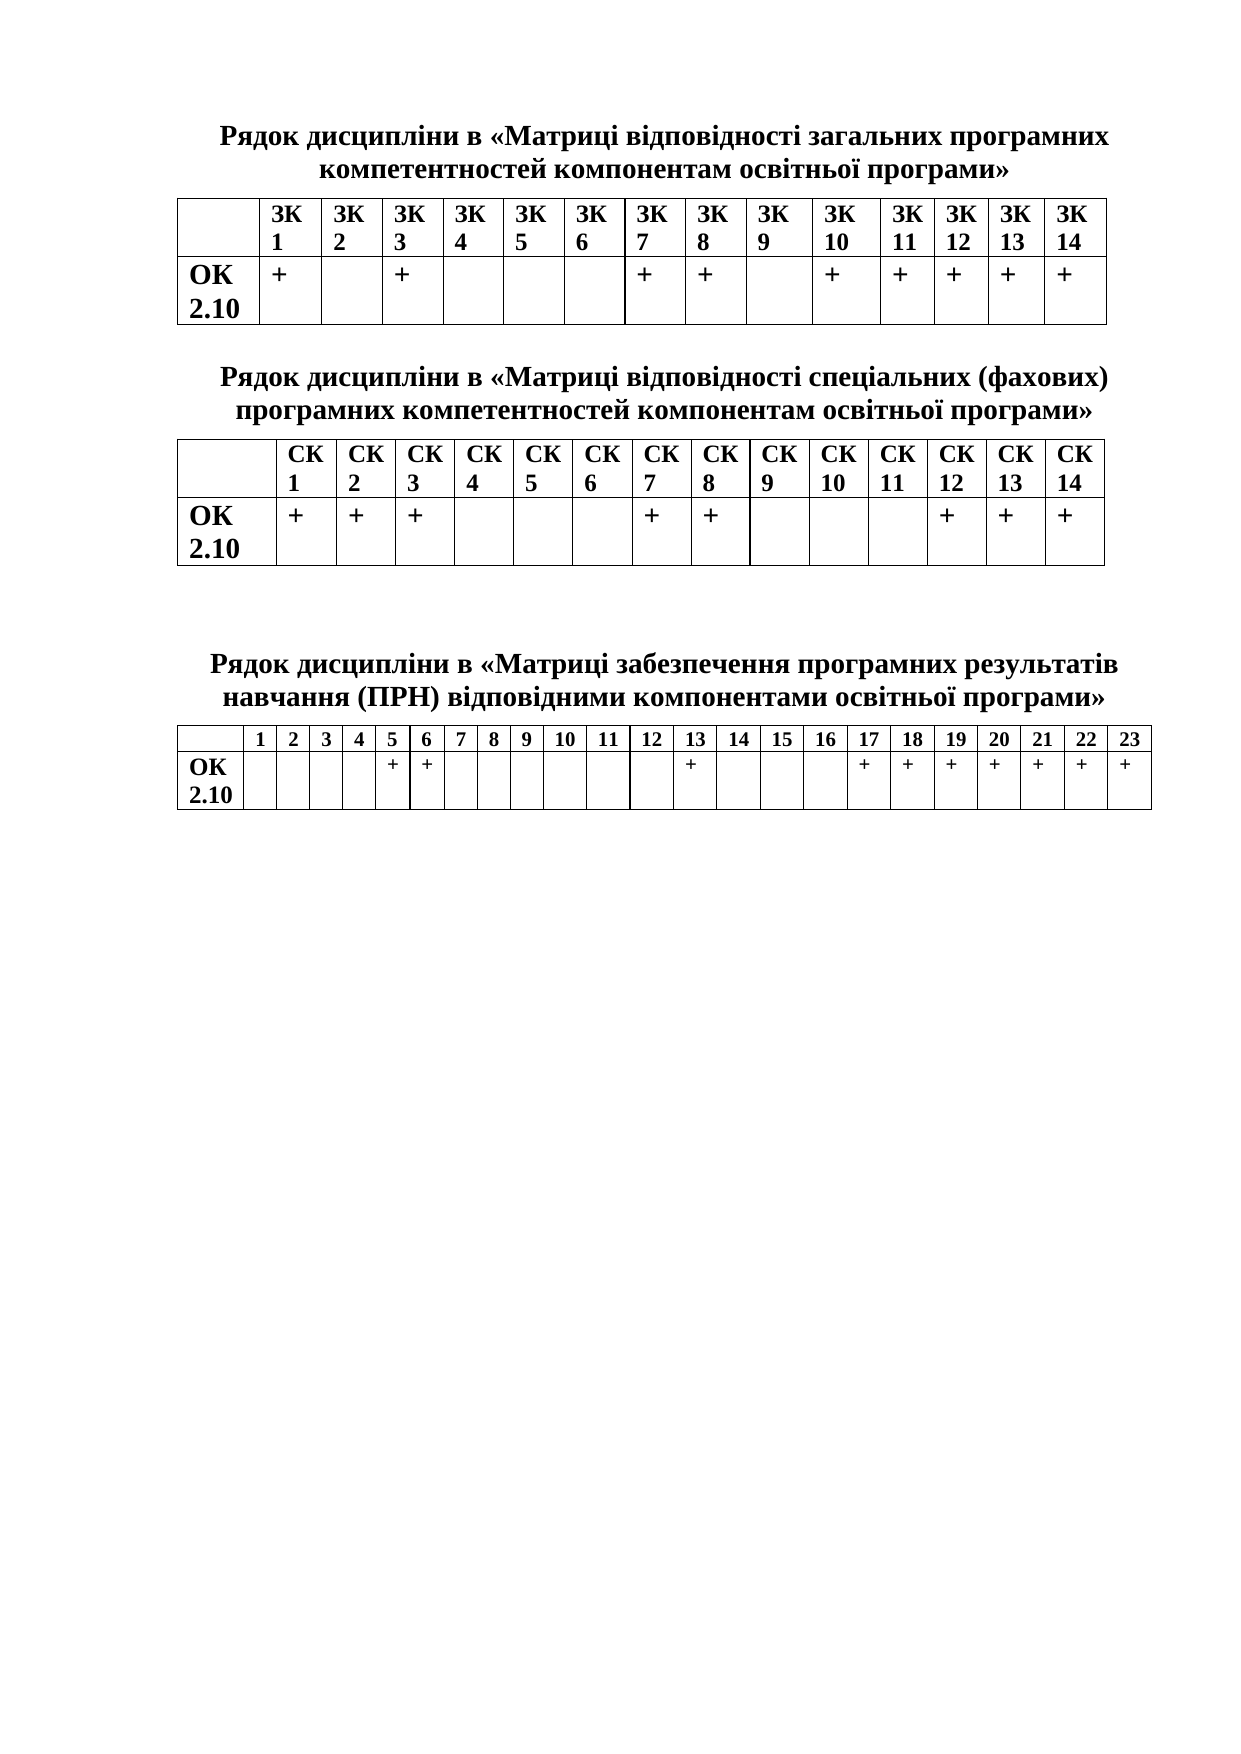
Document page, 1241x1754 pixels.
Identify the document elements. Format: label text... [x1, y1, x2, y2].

table_header СК 12 [928, 440, 986, 497]
table_cell [747, 257, 812, 324]
text Рядок дисципліни в «Матриці забезпечення програмних результатів навчання (ПРН) відповідними компонентами освітньої програми» [177, 646, 1152, 713]
table_header ЗК 8 [686, 199, 746, 256]
table_header 11 [587, 726, 629, 751]
table_header ЗК 12 [935, 199, 988, 256]
table_header СК 3 [396, 440, 454, 497]
table_cell [587, 752, 629, 809]
table_cell [444, 257, 503, 324]
table_header СК 8 [692, 440, 749, 497]
table_cell [544, 752, 586, 809]
table_cell [244, 752, 276, 809]
table_header СК 4 [455, 440, 513, 497]
text Рядок дисципліни в «Матриці відповідності загальних програмних компетентностей компонентам освітньої програми» [177, 118, 1152, 185]
table_header ЗК 2 [322, 199, 382, 256]
table_header 17 [848, 726, 890, 751]
table_cell [717, 752, 760, 809]
table_header 5 [376, 726, 409, 751]
table_header 19 [935, 726, 977, 751]
table_cell [511, 752, 543, 809]
text Рядок дисципліни в «Матриці відповідності спеціальних (фахових) програмних компетентностей компонентам освітньої програми» [177, 359, 1152, 426]
table_header ЗК 13 [989, 199, 1044, 256]
table_cell + [848, 752, 890, 809]
table_header ЗК 11 [881, 199, 934, 256]
table_header СК 5 [514, 440, 572, 497]
table_cell [445, 752, 477, 809]
table_cell + [337, 498, 395, 565]
table_header 21 [1021, 726, 1064, 751]
table_header СК 10 [810, 440, 868, 497]
table_cell + [686, 257, 746, 324]
table_cell + [978, 752, 1020, 809]
table_cell + [674, 752, 716, 809]
table_cell + [1046, 498, 1104, 565]
table_header СК 11 [869, 440, 927, 497]
table_header 10 [544, 726, 586, 751]
table_cell + [881, 257, 934, 324]
table_header 12 [631, 726, 673, 751]
table_header [178, 199, 259, 256]
table_cell + [989, 257, 1044, 324]
table_cell [310, 752, 342, 809]
table_cell [761, 752, 803, 809]
table_header 9 [511, 726, 543, 751]
table_header ЗК 14 [1045, 199, 1106, 256]
table_header 4 [343, 726, 375, 751]
table_cell [322, 257, 382, 324]
table_header ЗК 7 [626, 199, 685, 256]
table_header 13 [674, 726, 716, 751]
table_cell [810, 498, 868, 565]
table_header [178, 440, 276, 497]
table_cell [455, 498, 513, 565]
table_header СК 14 [1046, 440, 1104, 497]
table_header ЗК 1 [260, 199, 321, 256]
table_header 8 [478, 726, 510, 751]
table_cell + [396, 498, 454, 565]
table_cell [804, 752, 847, 809]
table_header СК 6 [573, 440, 632, 497]
table_cell ОК 2.10 [178, 257, 259, 324]
table_header [178, 726, 243, 751]
table_cell + [1045, 257, 1106, 324]
table_header 7 [445, 726, 477, 751]
table_cell + [1021, 752, 1064, 809]
table_header 6 [411, 726, 444, 751]
table_header 1 [244, 726, 276, 751]
table_header СК 13 [987, 440, 1045, 497]
table_cell ОК 2.10 [178, 498, 276, 565]
table_header СК 9 [751, 440, 809, 497]
table_header 15 [761, 726, 803, 751]
table_header ЗК 9 [747, 199, 812, 256]
table_cell + [891, 752, 934, 809]
table_cell + [987, 498, 1045, 565]
table_cell [751, 498, 809, 565]
table_header СК 7 [633, 440, 691, 497]
table_header СК 1 [277, 440, 336, 497]
table_cell + [692, 498, 749, 565]
table_cell [277, 752, 309, 809]
table_header 23 [1108, 726, 1151, 751]
table_cell + [260, 257, 321, 324]
table_header ЗК 4 [444, 199, 503, 256]
table_header 14 [717, 726, 760, 751]
table_header ЗК 3 [383, 199, 443, 256]
table_cell + [1108, 752, 1151, 809]
table_cell + [935, 752, 977, 809]
table_cell [504, 257, 564, 324]
table_header 16 [804, 726, 847, 751]
table_cell [573, 498, 632, 565]
table_header ЗК 6 [565, 199, 624, 256]
table_header СК 2 [337, 440, 395, 497]
table_cell [631, 752, 673, 809]
table_cell + [935, 257, 988, 324]
table_cell + [633, 498, 691, 565]
table_cell [565, 257, 624, 324]
table_cell [343, 752, 375, 809]
table_cell + [626, 257, 685, 324]
table_header 18 [891, 726, 934, 751]
table_cell + [277, 498, 336, 565]
table_cell [869, 498, 927, 565]
table_cell + [383, 257, 443, 324]
table_header ЗК 5 [504, 199, 564, 256]
table_cell + [1065, 752, 1107, 809]
table_cell + [411, 752, 444, 809]
table_cell [514, 498, 572, 565]
table_cell + [813, 257, 880, 324]
table_header 3 [310, 726, 342, 751]
table_cell + [928, 498, 986, 565]
table_cell + [376, 752, 409, 809]
table_cell ОК 2.10 [178, 752, 243, 809]
table_header ЗК 10 [813, 199, 880, 256]
table_cell [478, 752, 510, 809]
table_header 22 [1065, 726, 1107, 751]
table_header 2 [277, 726, 309, 751]
table_header 20 [978, 726, 1020, 751]
